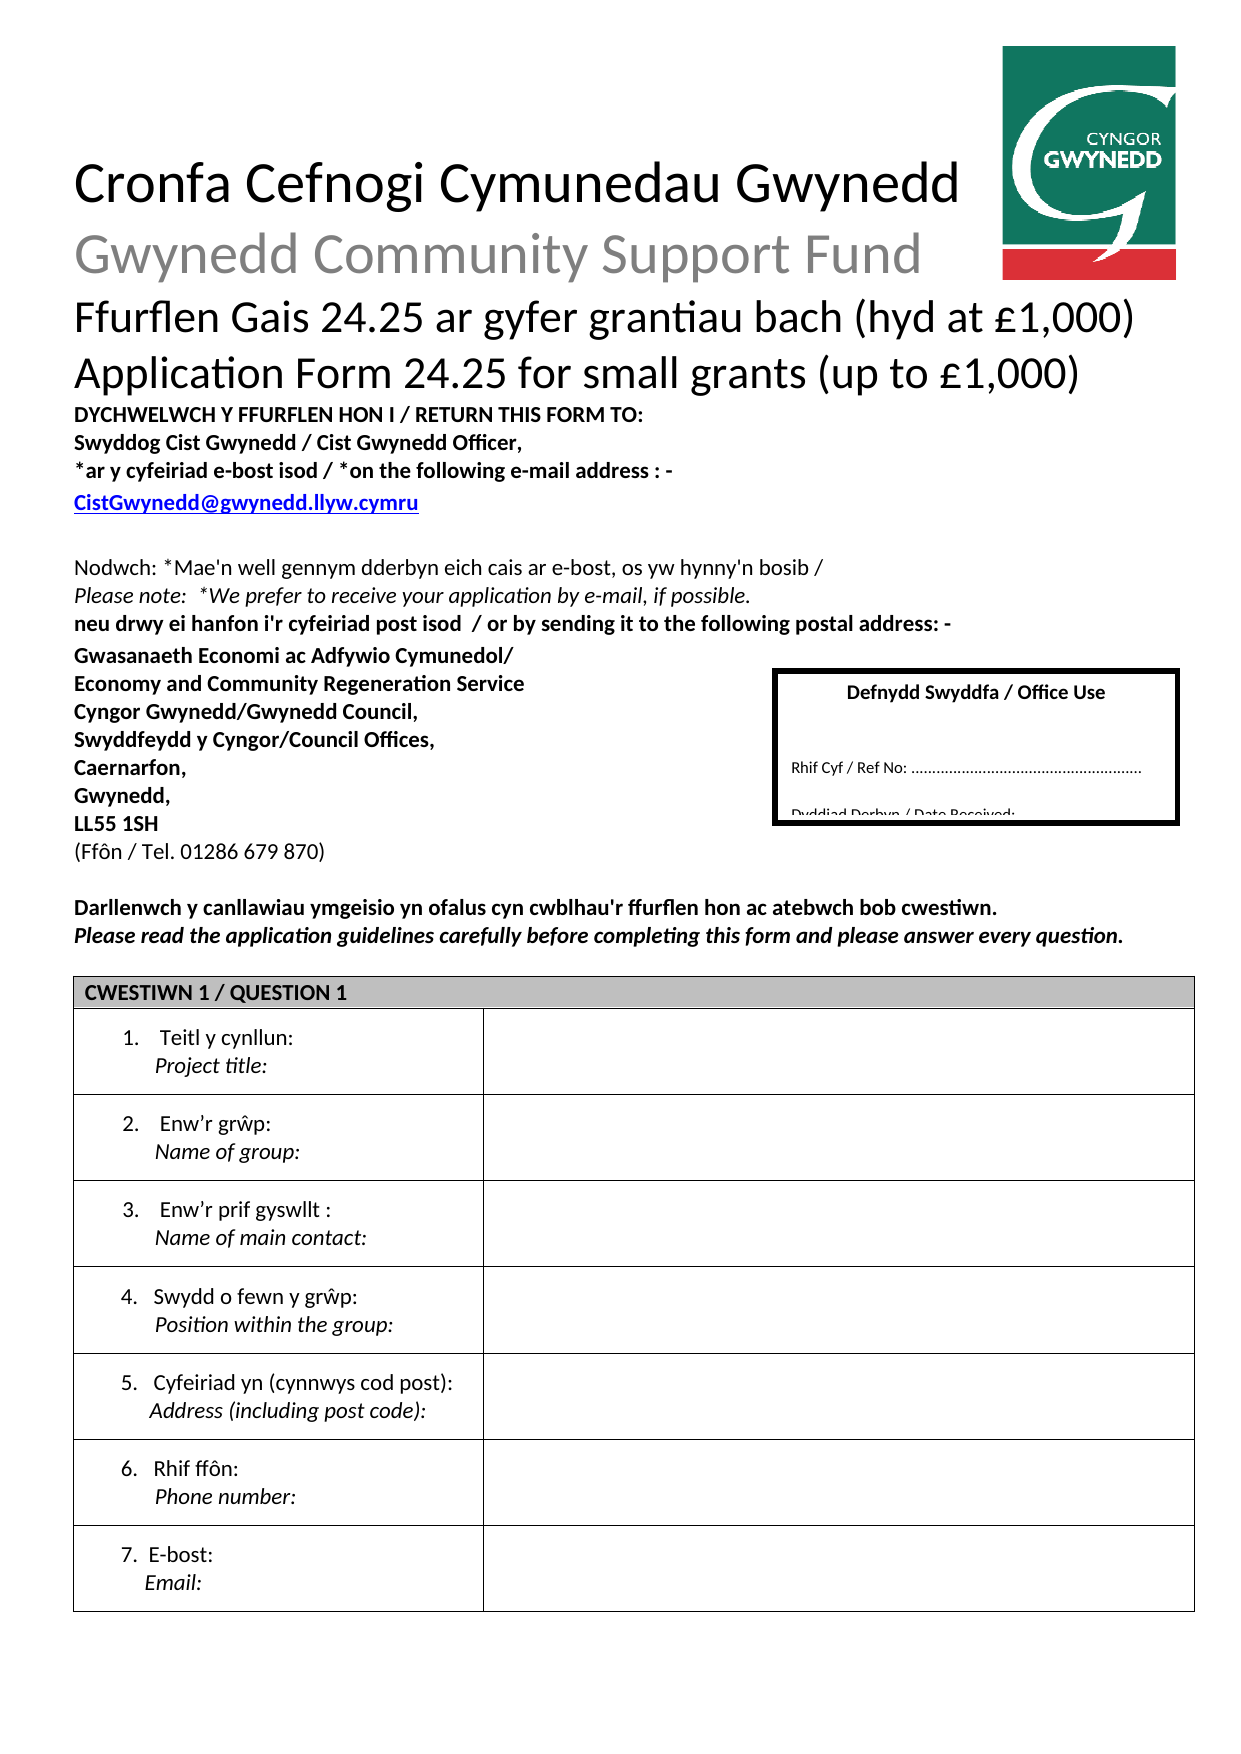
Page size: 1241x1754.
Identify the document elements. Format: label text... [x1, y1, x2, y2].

text Cyngor Gwynedd/Gwynedd Council, [74, 697, 772, 725]
table_cell Teitl y cynllun: Project title: [74, 1009, 483, 1094]
table_cell [484, 1267, 1194, 1352]
table_cell [484, 1095, 1194, 1180]
table_cell [484, 1009, 1194, 1094]
text LL55 1SH [74, 809, 1181, 837]
text Cronfa Cefnogi Cymunedau Gwynedd [74, 146, 1001, 217]
text neu drwy ei hanfon i'r cyfeiriad post isod / or by sending it to the following postal address: - [74, 609, 1181, 637]
text Swyddfeydd y Cyngor/Council Offices, [74, 725, 772, 753]
table_cell Enw’r grŵp: Name of group: [74, 1095, 483, 1180]
text Please note: *We prefer to receive your application by e-mail, if possible. [74, 581, 1181, 609]
picture [1001, 46, 1180, 278]
text Economy and Community Regeneration Service [74, 669, 772, 697]
text Gwasanaeth Economi ac Adfywio Cymunedol/ [74, 641, 1181, 669]
table_cell 7. E-bost: Email: [74, 1526, 483, 1611]
text DYCHWELWCH Y FFURFLEN HON I / RETURN THIS FORM TO: [74, 400, 1181, 428]
table_cell 4. Swydd o fewn y grŵp: Position within the group: [74, 1267, 483, 1352]
text Ffurflen Gais 24.25 ar gyfer grantiau bach (hyd at £1,000) [74, 288, 1181, 344]
text Nodwch: *Mae'n well gennym dderbyn eich cais ar e-bost, os yw hynny'n bosib / [74, 553, 1181, 581]
text Gwynedd Community Support Fund [74, 217, 1181, 288]
table_cell Enw’r prif gyswllt : Name of main contact: [74, 1181, 483, 1266]
text Gwynedd, [74, 781, 772, 809]
text Darllenwch y canllawiau ymgeisio yn ofalus cyn cwblhau'r ffurflen hon ac atebwch bob cwestiwn. [74, 893, 1181, 921]
text Caernarfon, [74, 753, 772, 781]
table_cell [484, 1181, 1194, 1266]
text *ar y cyfeiriad e-bost isod / *on the following e-mail address : - [74, 456, 1181, 484]
text (Ffôn / Tel. 01286 679 870) [74, 837, 1181, 865]
text Swyddog Cist Gwynedd / Cist Gwynedd Officer, [74, 428, 1181, 456]
table_header CWESTIWN 1 / QUESTION 1 [74, 977, 1194, 1007]
table_cell [484, 1354, 1194, 1439]
table_cell 5. Cyfeiriad yn (cynnwys cod post): Address (including post code): [74, 1354, 483, 1439]
table_cell 6. Rhif ffôn: Phone number: [74, 1440, 483, 1525]
table_cell [484, 1440, 1194, 1525]
text Application Form 24.25 for small grants (up to £1,000) [74, 344, 1181, 400]
text CistGwynedd@gwynedd.llyw.cymru [74, 488, 1181, 516]
table_cell [484, 1526, 1194, 1611]
text Please read the application guidelines carefully before completing this form and please answer every question. [74, 921, 1181, 949]
